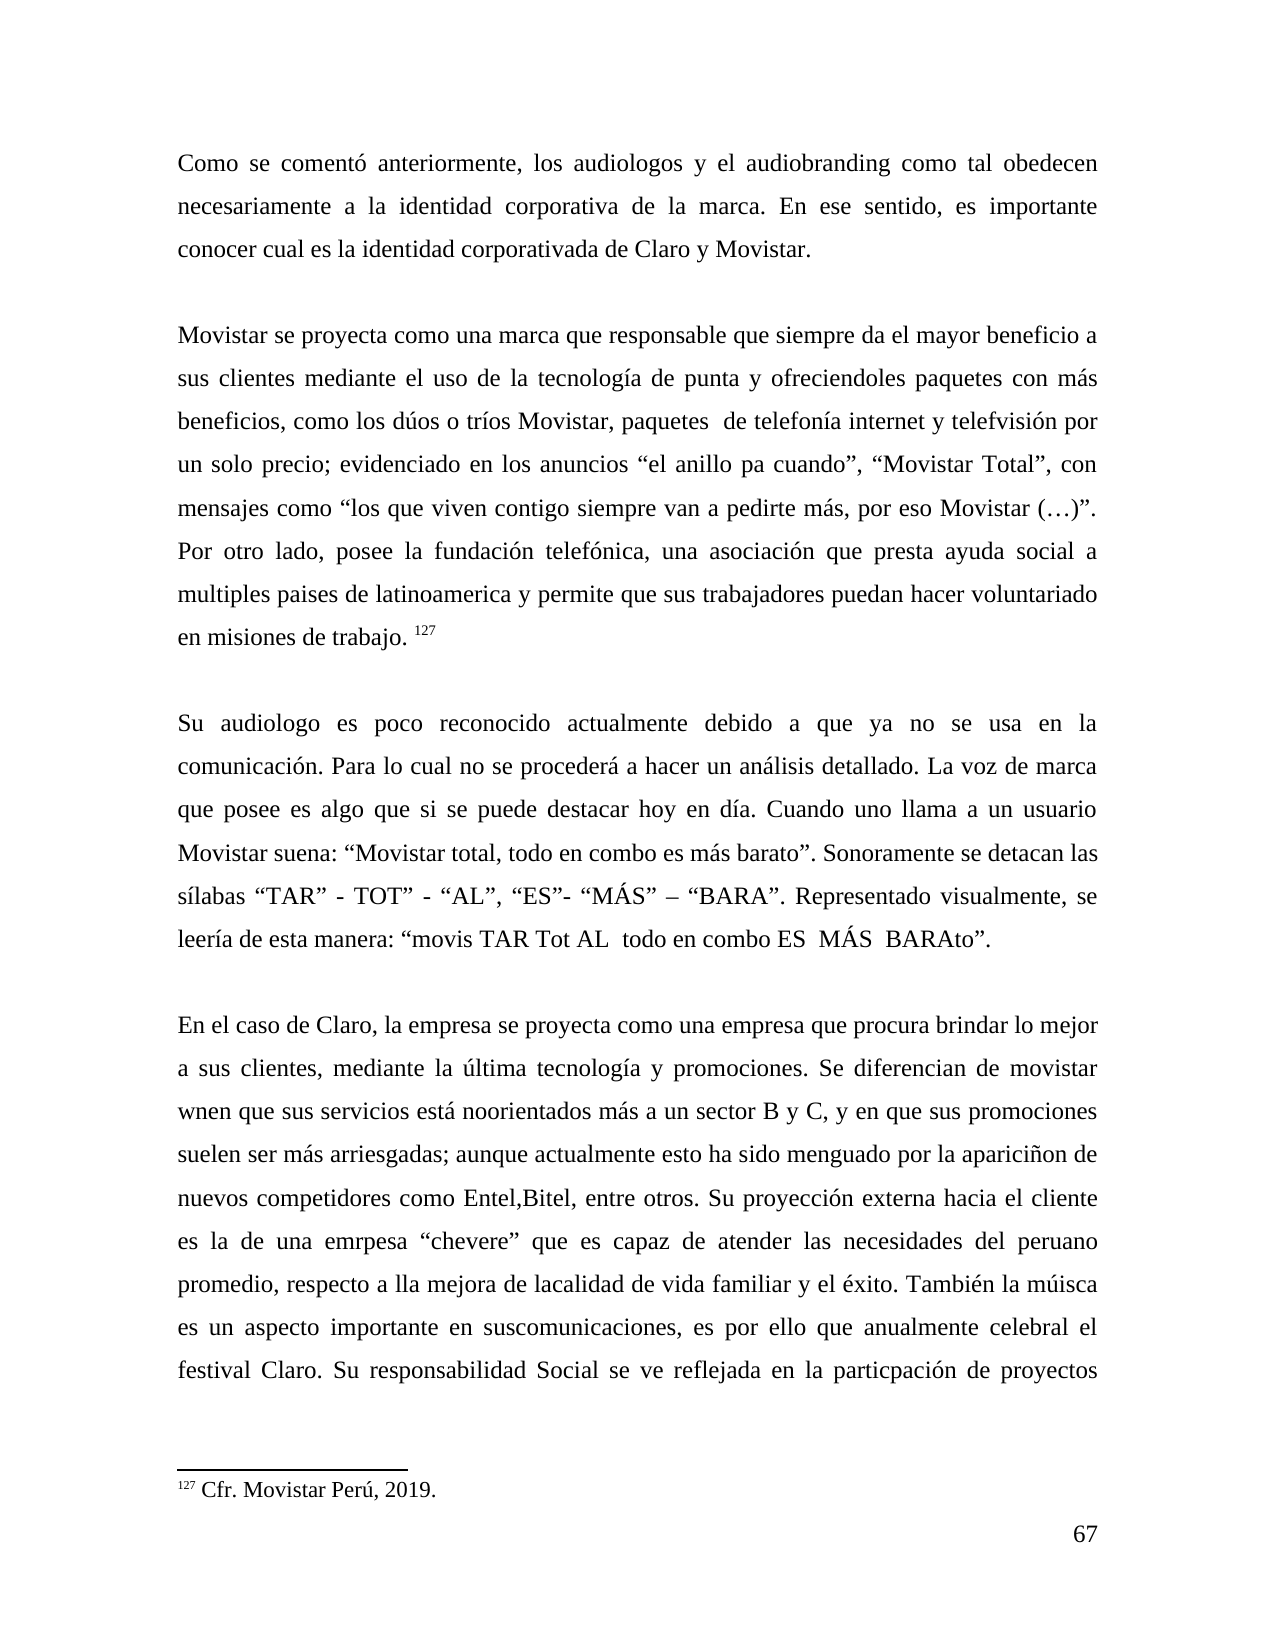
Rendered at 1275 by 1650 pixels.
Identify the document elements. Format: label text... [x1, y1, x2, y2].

text Como se comentó anteriormente, los audiologos y el audiobranding como tal obedecen necesariamente a la identidad corporativa de la marca. En ese sentido, es importante conocer cual es la identidad corporativada de Claro y Movistar. [177, 148, 1098, 263]
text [177, 1010, 1098, 1384]
text Movistar se proyecta como una marca que responsable que siempre da el mayor beneficio a sus clientes mediante el uso de la tecnología de punta y ofreciendoles paquetes con más beneficios, como los dúos o tríos Movistar, paquetes de telefonía internet y telefvisión por un solo precio; evidenciado en los anuncios “el anillo pa cuando”, “Movistar Total”, con mensajes como “los que viven contigo siempre van a pedirte más, por eso Movistar (…)”. Por otro lado, posee la fundación telefónica, una asociación que presta ayuda social a multiples paises de latinoamerica y permite que sus trabajadores puedan hacer voluntariado en misiones de trabajo. [177, 320, 1098, 651]
text Su audiologo es poco reconocido actualmente debido a que ya no se usa en la comunicación. Para lo cual no se procederá a hacer un análisis detallado. La voz de marca que posee es algo que si se puede destacar hoy en día. Cuando uno llama a un usuario Movistar suena: “Movistar total, todo en combo es más barato”. Sonoramente se detacan las sílabas “TAR” - TOT” - “AL”, “ES”- “MÁS” – “BARA”. Representado visualmente, se leería de esta manera: “movis TAR Tot AL todo en combo ES MÁS BARAto”. [177, 708, 1098, 953]
